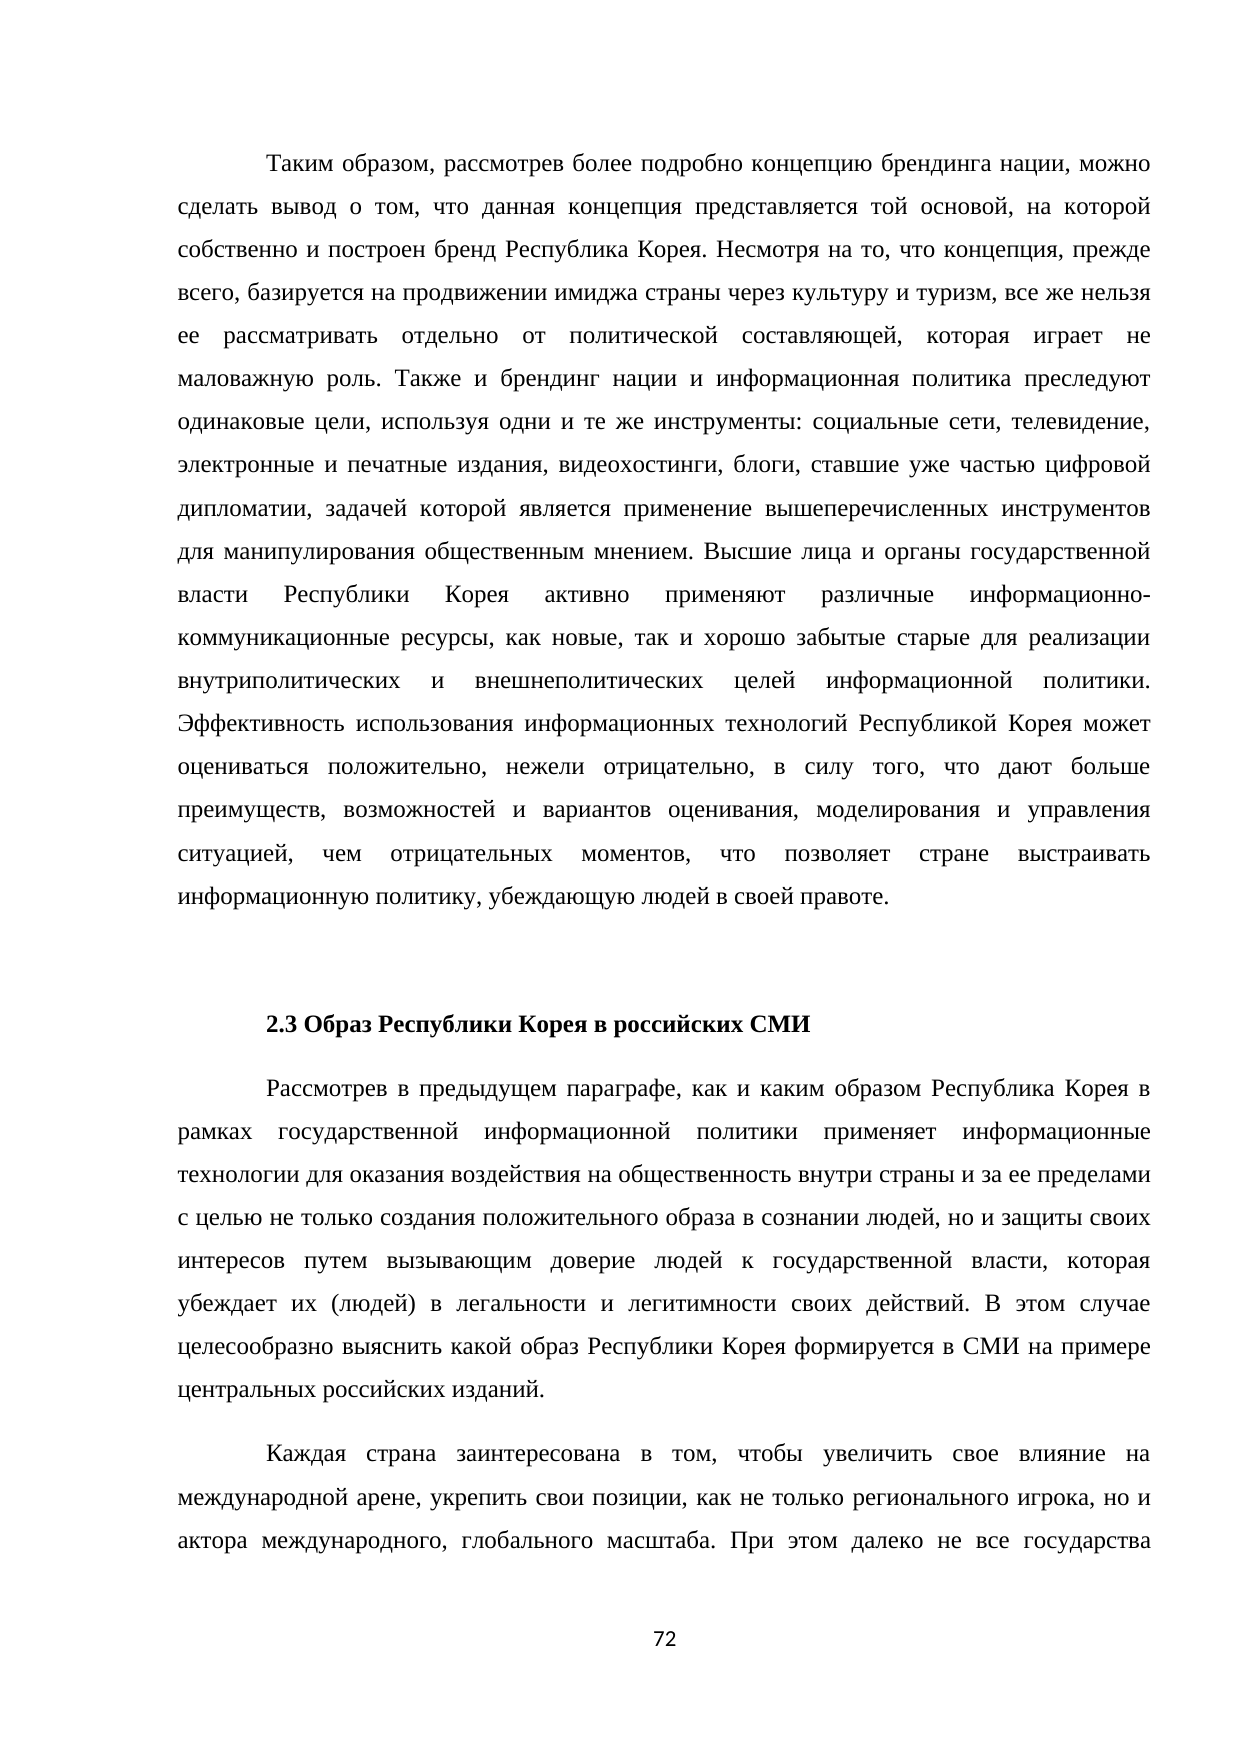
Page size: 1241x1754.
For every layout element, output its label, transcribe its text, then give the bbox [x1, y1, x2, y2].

text 2.3 Образ Республики Корея в российских СМИ [177, 1009, 1152, 1037]
text Рассмотрев в предыдущем параграфе, как и каким образом Республика Корея в рамках государственной информационной политики применяет информационные технологии для оказания воздействия на общественность внутри страны и за ее пределами с целью не только создания положительного образа в сознании людей, но и защиты своих интересов путем вызывающим доверие людей к государственной власти, которая убеждает их (людей) в легальности и легитимности своих действий. В этом случае целесообразно выяснить какой образ Республики Корея формируется в СМИ на примере центральных российских изданий. [177, 1073, 1152, 1403]
text Таким образом, рассмотрев более подробно концепцию брендинга нации, можно сделать вывод о том, что данная концепция представляется той основой, на которой собственно и построен бренд Республика Корея. Несмотря на то, что концепция, прежде всего, базируется на продвижении имиджа страны через культуру и туризм, все же нельзя ее рассматривать отдельно от политической составляющей, которая играет не маловажную роль. Также и брендинг нации и информационная политика преследуют одинаковые цели, используя одни и те же инструменты: социальные сети, телевидение, электронные и печатные издания, видеохостинги, блоги, ставшие уже частью цифровой дипломатии, задачей которой является применение вышеперечисленных инструментов для манипулирования общественным мнением. Высшие лица и органы государственной власти Республики Корея активно применяют различные информационно-коммуникационные ресурсы, как новые, так и хорошо забытые старые для реализации внутриполитических и внешнеполитических целей информационной политики. Эффективность использования информационных технологий Республикой Корея может оцениваться положительно, нежели отрицательно, в силу того, что дают больше преимуществ, возможностей и вариантов оценивания, моделирования и управления ситуацией, чем отрицательных моментов, что позволяет стране выстраивать информационную политику, убеждающую людей в своей правоте. [177, 148, 1152, 909]
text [177, 1438, 1152, 1553]
